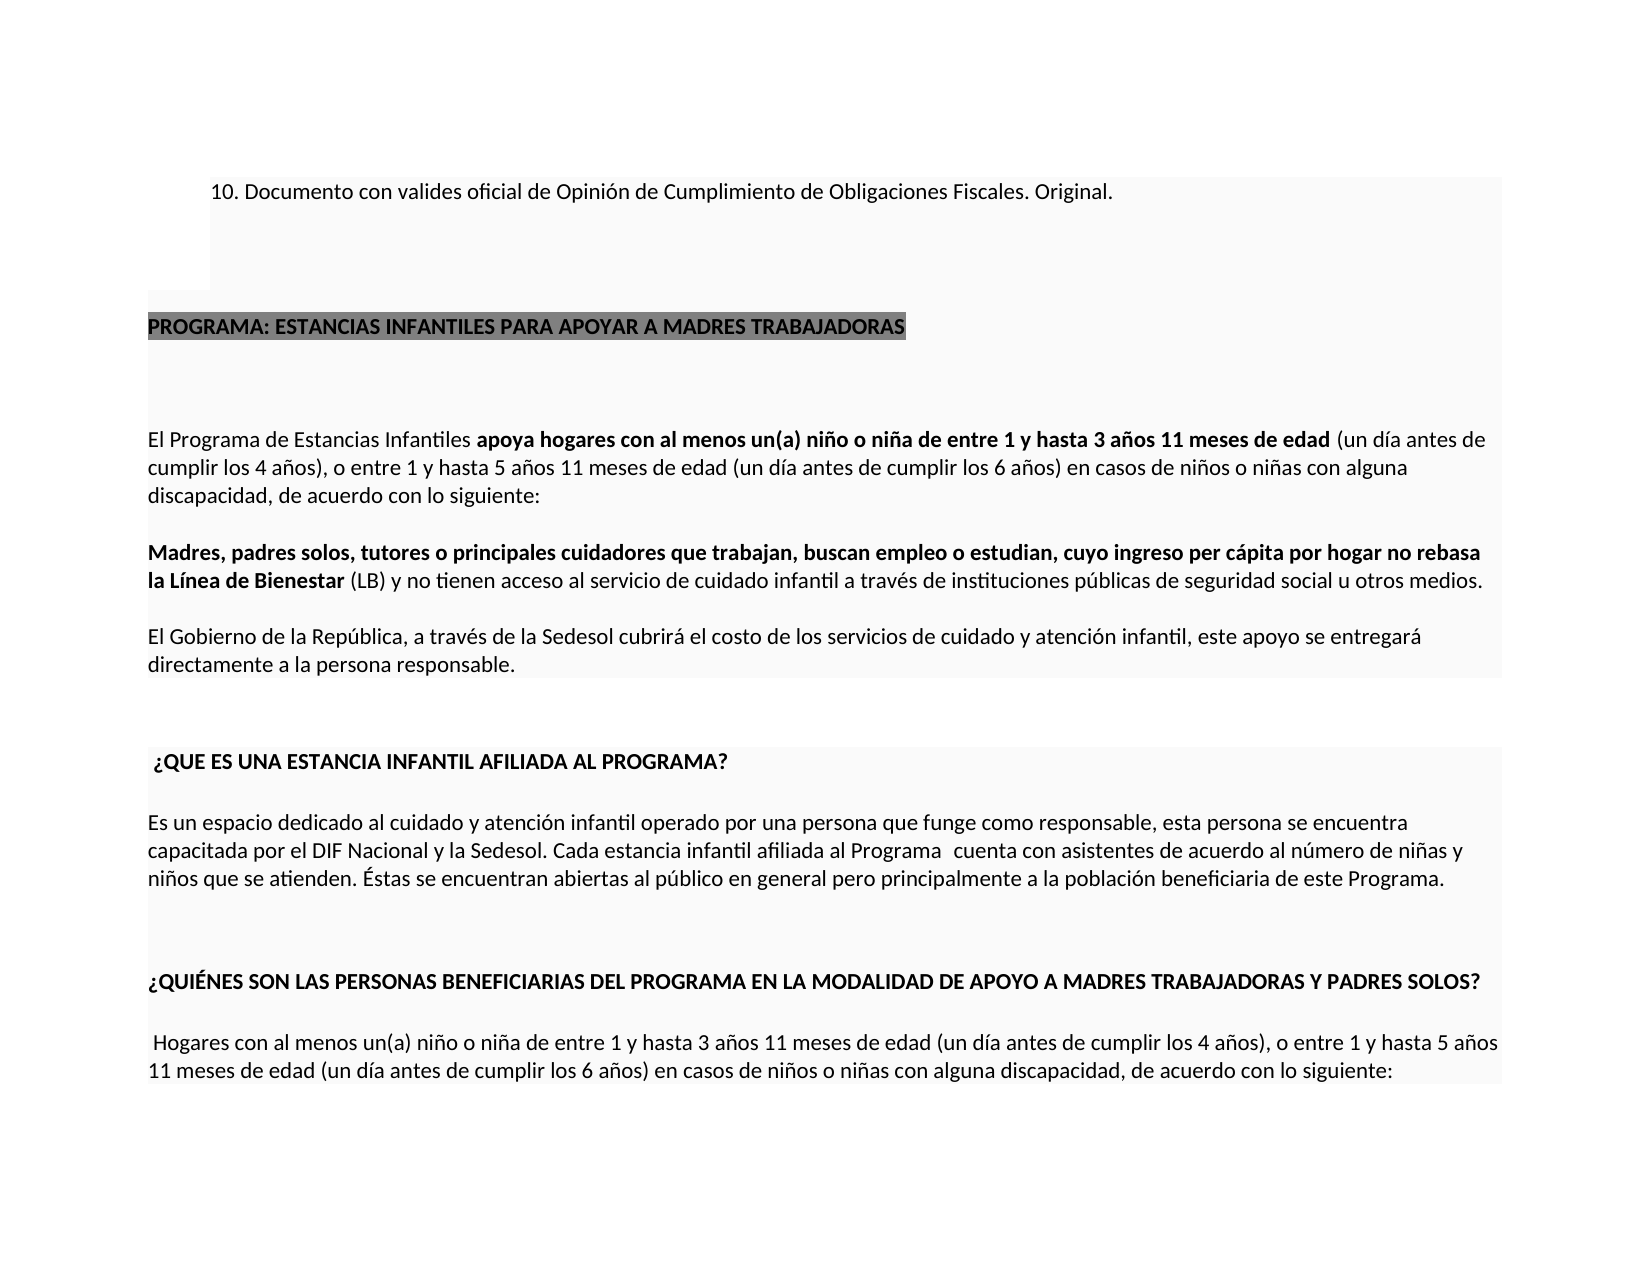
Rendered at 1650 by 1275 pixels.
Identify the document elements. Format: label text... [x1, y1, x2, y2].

subtitle ¿QUE ES UNA ESTANCIA INFANTIL AFILIADA AL PROGRAMA? [148, 747, 1502, 775]
text El Programa de Estancias Infantiles apoya hogares con al menos un(a) niño o niña de entre 1 y hasta 3 años 11 meses de edad (un día antes de cumplir los 4 años), o entre 1 y hasta 5 años 11 meses de edad (un día antes de cumplir los 6 años) en casos de niños o niñas con alguna discapacidad, de acuerdo con lo siguiente: [148, 425, 1502, 509]
subtitle ¿QUIÉNES SON LAS PERSONAS BENEFICIARIAS DEL PROGRAMA EN LA MODALIDAD DE APOYO A MADRES TRABAJADORAS Y PADRES SOLOS? [148, 967, 1502, 995]
text Es un espacio dedicado al cuidado y atención infantil operado por una persona que funge como responsable, esta persona se encuentra capacitada por el DIF Nacional y la Sedesol. Cada estancia infantil afiliada al Programa cuenta con asistentes de acuerdo al número de niñas y niños que se atienden. Éstas se encuentran abiertas al público en general pero principalmente a la población beneficiaria de este Programa. [148, 808, 1502, 892]
text Madres, padres solos, tutores o principales cuidadores que trabajan, buscan empleo o estudian, cuyo ingreso per cápita por hogar no rebasa la Línea de Bienestar (LB) y no tienen acceso al servicio de cuidado infantil a través de instituciones públicas de seguridad social u otros medios. El Gobierno de la República, a través de la Sedesol cubrirá el costo de los servicios de cuidado y atención infantil, este apoyo se entregará directamente a la persona responsable. [148, 538, 1502, 678]
text PROGRAMA: ESTANCIAS INFANTILES PARA APOYAR A MADRES TRABAJADORAS [148, 306, 1502, 340]
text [210, 177, 1502, 233]
text Hogares con al menos un(a) niño o niña de entre 1 y hasta 3 años 11 meses de edad (un día antes de cumplir los 4 años), o entre 1 y hasta 5 años 11 meses de edad (un día antes de cumplir los 6 años) en casos de niños o niñas con alguna discapacidad, de acuerdo con lo siguiente: [148, 1028, 1502, 1084]
